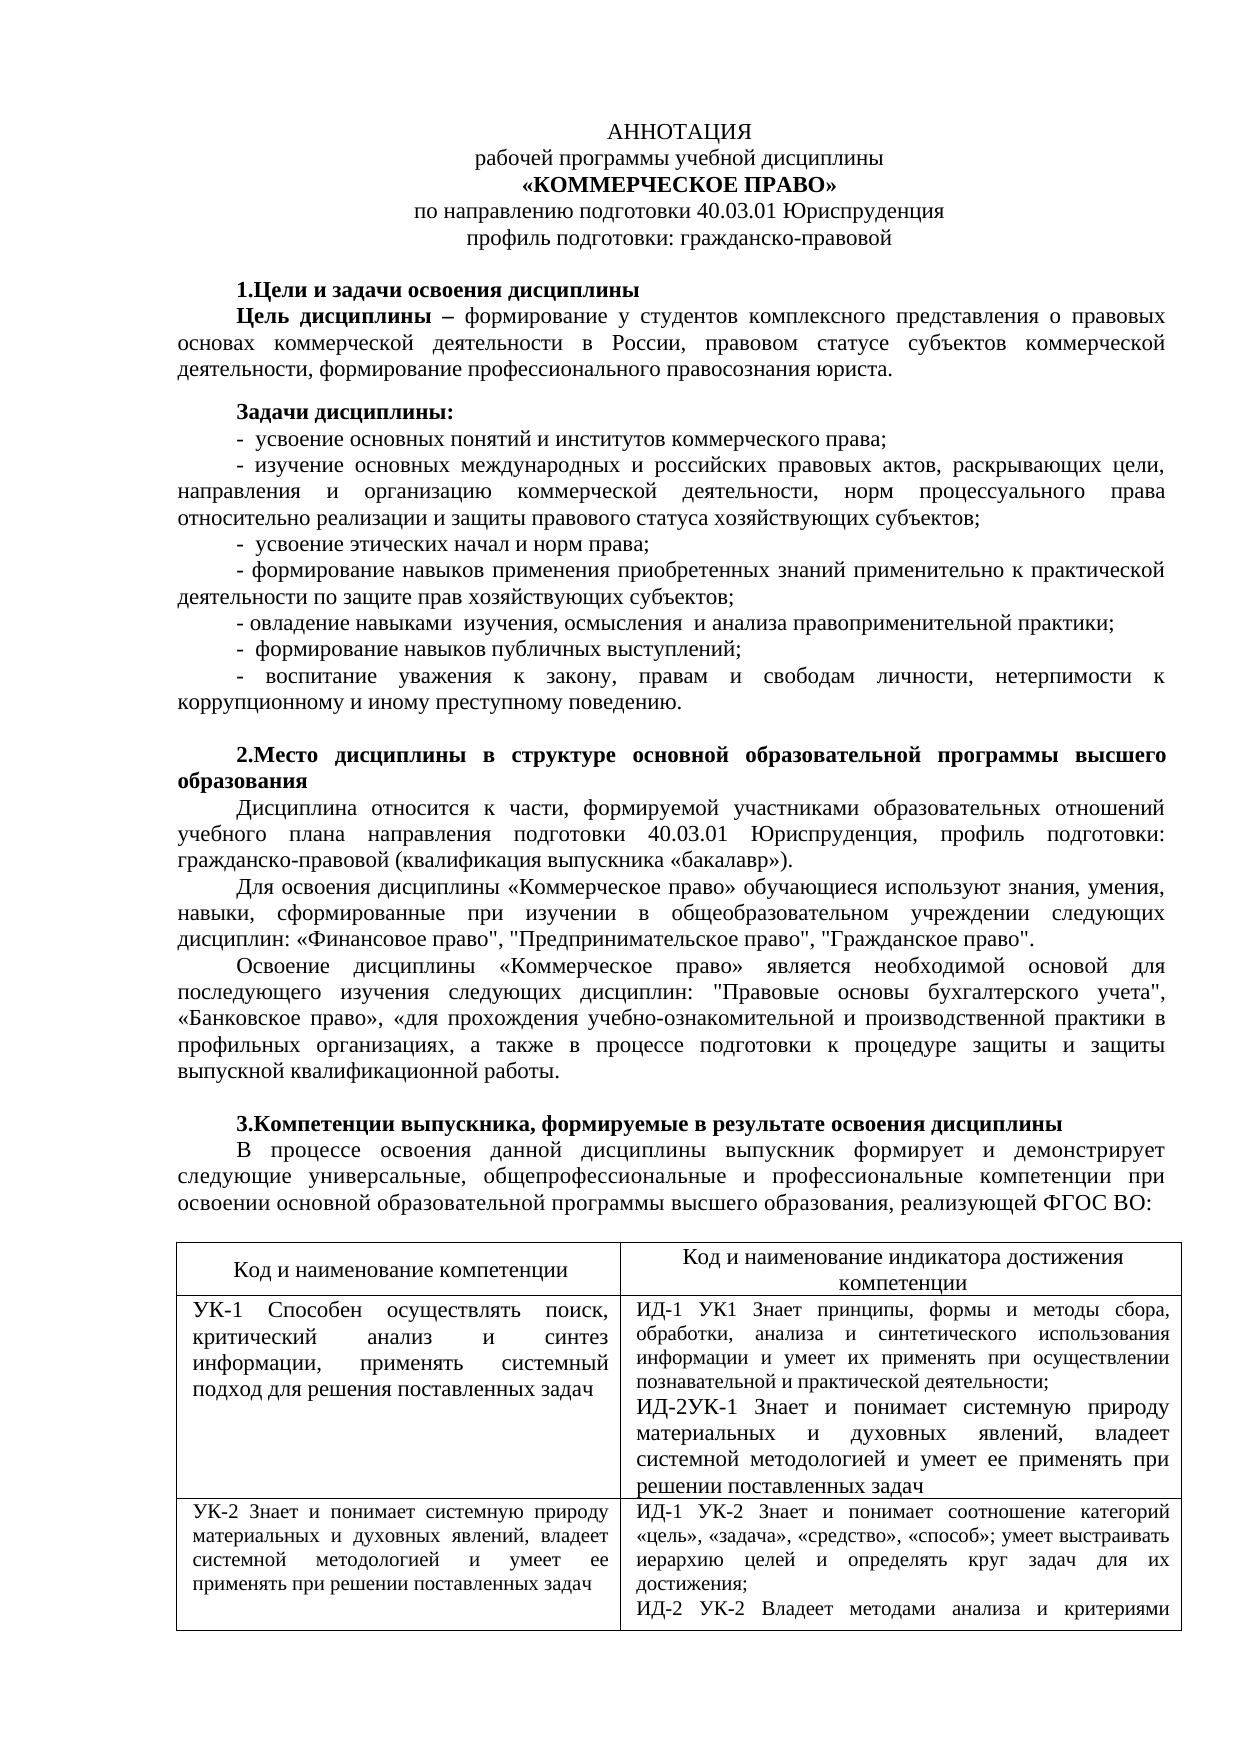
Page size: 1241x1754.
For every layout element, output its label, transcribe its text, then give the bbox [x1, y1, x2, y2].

text АННОТАЦИЯ [177, 118, 1181, 144]
text Задачи дисциплины: [177, 398, 1167, 425]
text Цель дисциплины – формирование у студентов комплексного представления о правовых основах коммерческой деятельности в России, правовом статусе субъектов коммерческой деятельности, формирование профессионального правосознания юриста. [177, 303, 1167, 382]
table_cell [177, 1499, 620, 1630]
table_header Код и наименование индикатора достижения компетенции [621, 1243, 1181, 1295]
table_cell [621, 1499, 1181, 1630]
text В процессе освоения данной дисциплины выпускник формирует и демонстрирует следующие универсальные, общепрофессиональные и профессиональные компетенции при освоении основной образовательной программы высшего образования, реализующей ФГОС ВО: [177, 1136, 1167, 1215]
text по направлению подготовки 40.03.01 Юриспруденция [177, 197, 1181, 223]
text - воспитание уважения к закону, правам и свободам личности, нетерпимости к коррупционному и иному преступному поведению. [177, 662, 1167, 714]
text - формирование навыков публичных выступлений; [177, 636, 1167, 662]
table_cell УК-1 Способен осуществлять поиск, критический анализ и синтез информации, применять системный подход для решения поставленных задач [177, 1296, 620, 1498]
text рабочей программы учебной дисциплины [177, 144, 1181, 171]
text 2.Место дисциплины в структуре основной образовательной программы высшего образования [177, 741, 1167, 794]
text 1.Цели и задачи освоения дисциплины [177, 276, 1167, 303]
text профиль подготовки: гражданско-правовой [177, 223, 1181, 250]
text Для освоения дисциплины «Коммерческое право» обучающиеся используют знания, умения, навыки, сформированные при изучении в общеобразовательном учреждении следующих дисциплин: «Финансовое право", "Предпринимательское право", "Гражданское право". [177, 873, 1167, 952]
text 3.Компетенции выпускника, формируемые в результате освоения дисциплины [177, 1110, 1167, 1136]
text - усвоение основных понятий и институтов коммерческого права; [177, 425, 1167, 451]
table_cell ИД-1 УК1 Знает принципы, формы и методы сбора, обработки, анализа и синтетического использования информации и умеет их применять при осуществлении познавательной и практической деятельности; ИД-2УК-1 Знает и понимает системную природу материальных и духовных явлений, владеет системной методологией и умеет ее применять при решении поставленных задач [621, 1296, 1181, 1498]
text - формирование навыков применения приобретенных знаний применительно к практической деятельности по защите прав хозяйствующих субъектов; [177, 556, 1167, 609]
text Освоение дисциплины «Коммерческое право» является необходимой основой для последующего изучения следующих дисциплин: "Правовые основы бухгалтерского учета", «Банковское право», «для прохождения учебно-ознакомительной и производственной практики в профильных организациях, а также в процессе подготовки к процедуре защиты и защиты выпускной квалификационной работы. [177, 952, 1167, 1083]
text Дисциплина относится к части, формируемой участниками образовательных отношений учебного плана направления подготовки 40.03.01 Юриспруденция, профиль подготовки: гражданско-правовой (квалификация выпускника «бакалавр»). [177, 794, 1167, 873]
table_header Код и наименование компетенции [177, 1243, 620, 1295]
text - усвоение этических начал и норм права; [177, 530, 1167, 556]
text - овладение навыками изучения, осмысления и анализа правоприменительной практики; [177, 609, 1167, 636]
text - изучение основных международных и российских правовых актов, раскрывающих цели, направления и организацию коммерческой деятельности, норм процессуального права относительно реализации и защиты правового статуса хозяйствующих субъектов; [177, 451, 1167, 530]
text «КОММЕРЧЕСКОЕ ПРАВО» [177, 171, 1181, 197]
